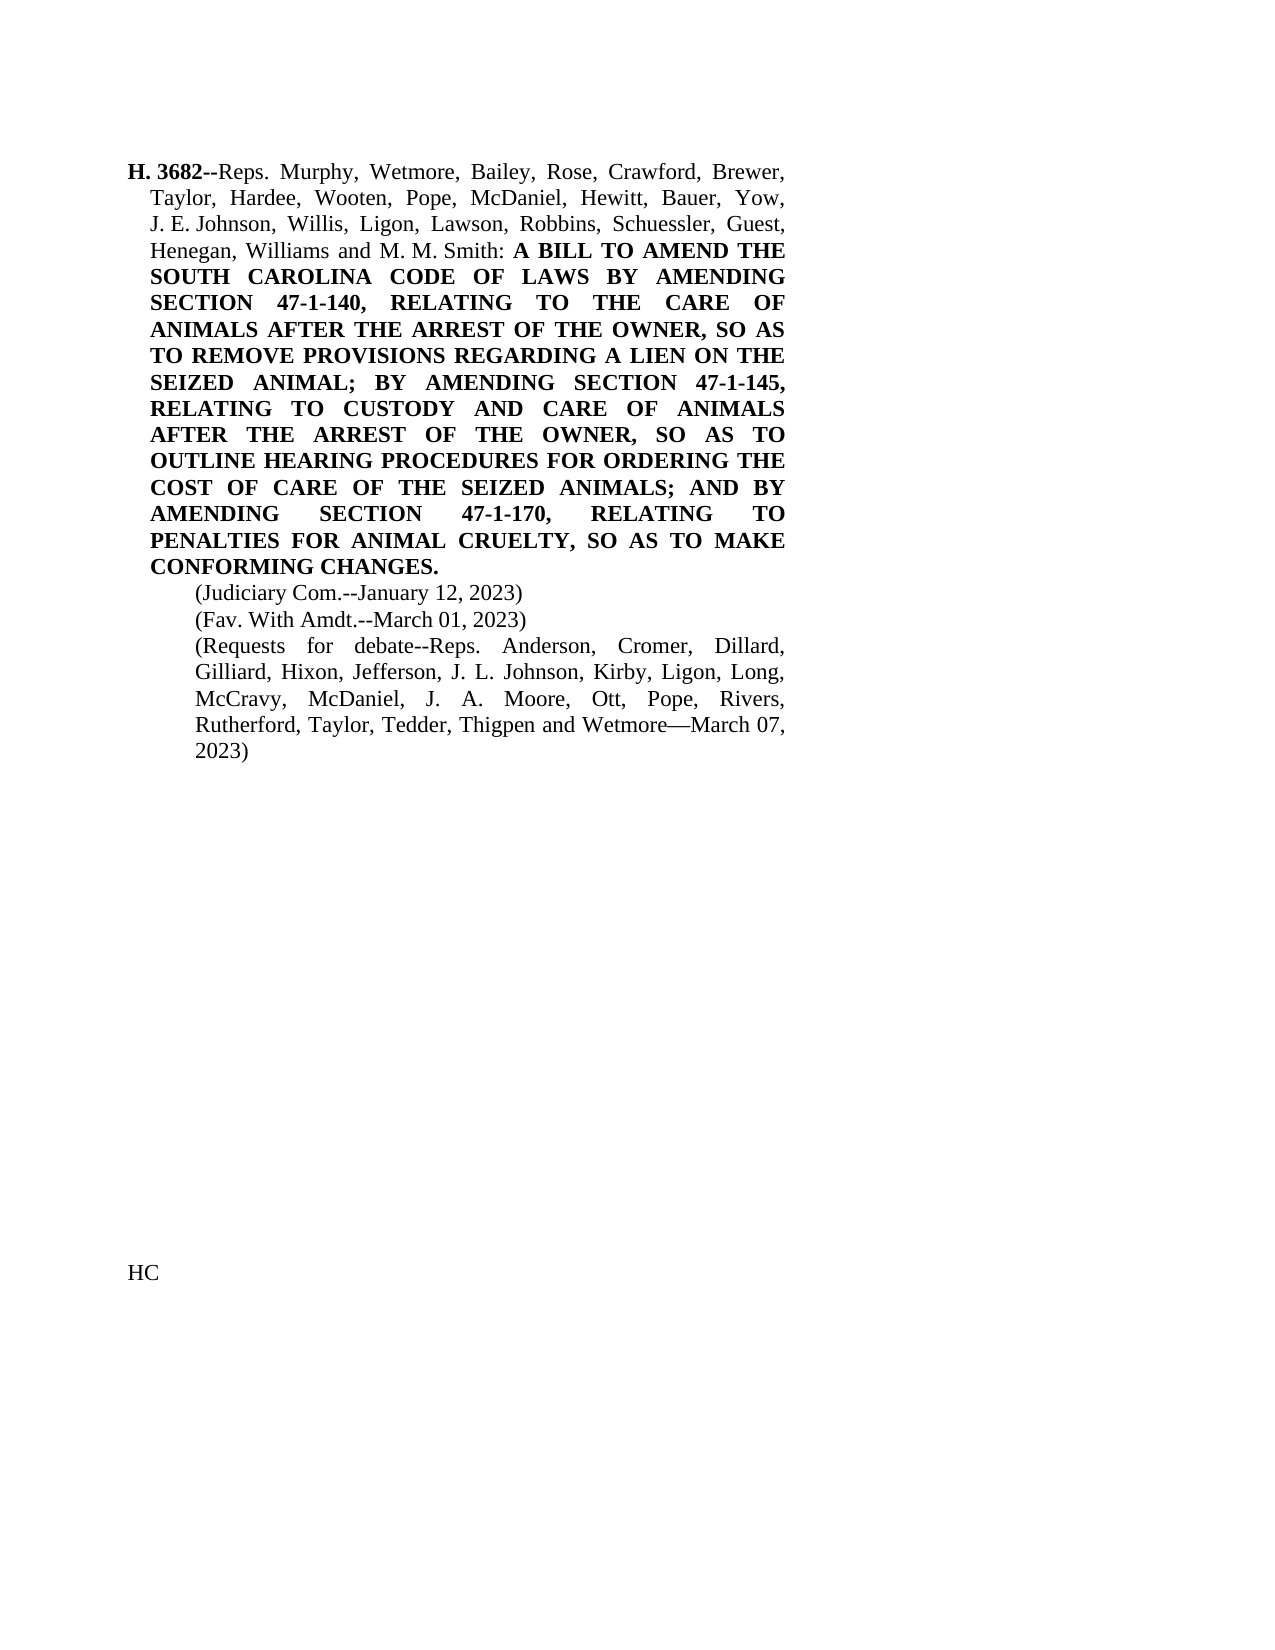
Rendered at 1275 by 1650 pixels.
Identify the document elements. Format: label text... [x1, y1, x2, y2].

text (Judiciary Com.--January 12, 2023) [195, 579, 786, 606]
text H. 3682--Reps. Murphy, Wetmore, Bailey, Rose, Crawford, Brewer, Taylor, Hardee, Wooten, Pope, McDaniel, Hewitt, Bauer, Yow, J. E. Johnson, Willis, Ligon, Lawson, Robbins, Schuessler, Guest, Henegan, Williams and M. M. Smith: A BILL TO AMEND THE SOUTH CAROLINA CODE OF LAWS BY AMENDING SECTION 47-1-140, RELATING TO THE CARE OF ANIMALS AFTER THE ARREST OF THE OWNER, SO AS TO REMOVE PROVISIONS REGARDING A LIEN ON THE SEIZED ANIMAL; BY AMENDING SECTION 47-1-145, RELATING TO CUSTODY AND CARE OF ANIMALS AFTER THE ARREST OF THE OWNER, SO AS TO OUTLINE HEARING PROCEDURES FOR ORDERING THE COST OF CARE OF THE SEIZED ANIMALS; AND BY AMENDING SECTION 47-1-170, RELATING TO PENALTIES FOR ANIMAL CRUELTY, SO AS TO MAKE CONFORMING CHANGES. [127, 158, 786, 579]
text (Requests for debate--Reps. Anderson, Cromer, Dillard, Gilliard, Hixon, Jefferson, J. L. Johnson, Kirby, Ligon, Long, McCravy, McDaniel, J. A. Moore, Ott, Pope, Rivers, Rutherford, Taylor, Tedder, Thigpen and Wetmore—March 07, 2023) [195, 632, 786, 764]
text (Fav. With Amdt.--March 01, 2023) [195, 606, 786, 632]
